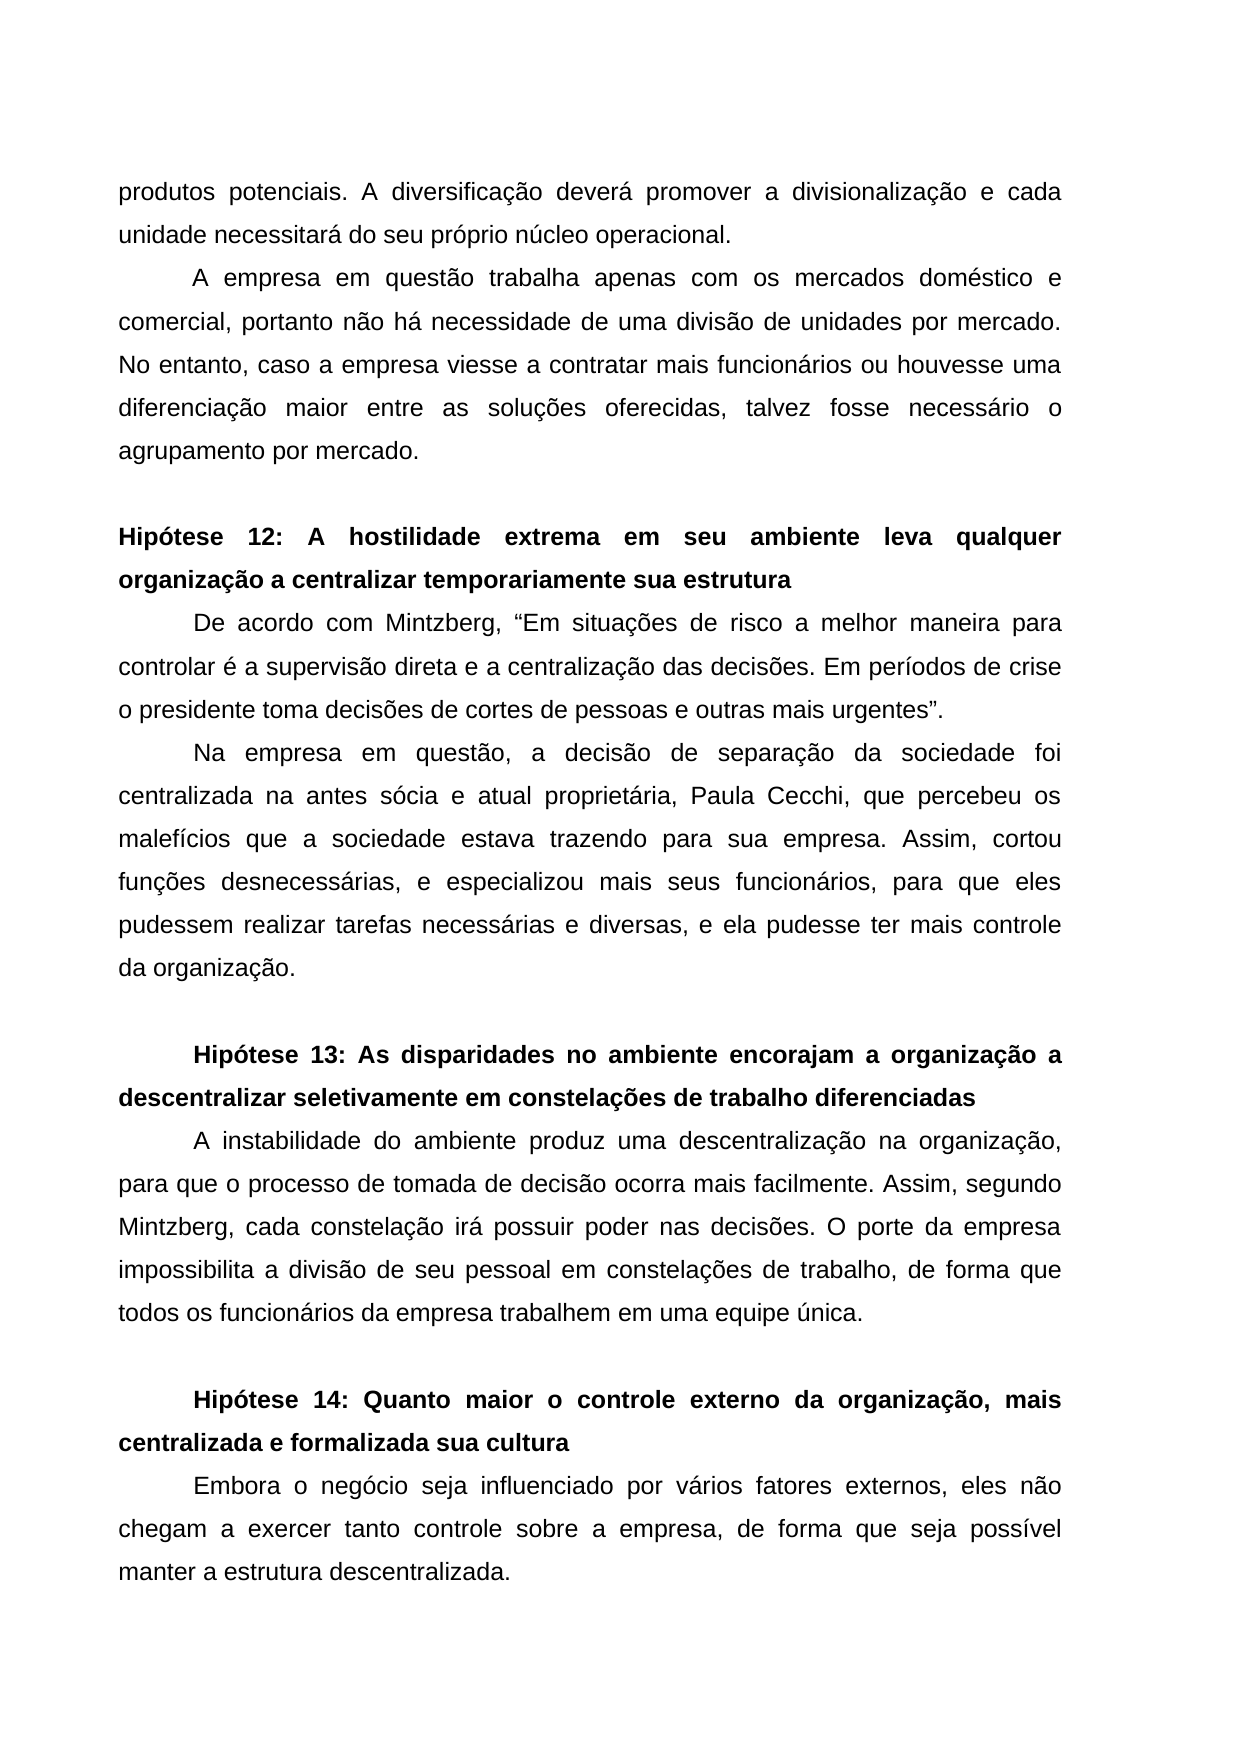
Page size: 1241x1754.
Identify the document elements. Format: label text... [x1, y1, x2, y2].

text Embora o negócio seja influenciado por vários fatores externos, eles não chegam a exercer tanto controle sobre a empresa, de forma que seja possível manter a estrutura descentralizada. [118, 1471, 1063, 1586]
text Na empresa em questão, a decisão de separação da sociedade foi centralizada na antes sócia e atual proprietária, Paula Cecchi, que percebeu os malefícios que a sociedade estava trazendo para sua empresa. Assim, cortou funções desnecessárias, e especializou mais seus funcionários, para que eles pudessem realizar tarefas necessárias e diversas, e ela pudesse ter mais controle da organização. [118, 738, 1063, 982]
text Hipótese 14: Quanto maior o controle externo da organização, mais centralizada e formalizada sua cultura [118, 1385, 1063, 1457]
text A empresa em questão trabalha apenas com os mercados doméstico e comercial, portanto não há necessidade de uma divisão de unidades por mercado. No entanto, caso a empresa viesse a contratar mais funcionários ou houvesse uma diferenciação maior entre as soluções oferecidas, talvez fosse necessário o agrupamento por mercado. [118, 263, 1063, 465]
text Hipótese 13: As disparidades no ambiente encorajam a organização a descentralizar seletivamente em constelações de trabalho diferenciadas [118, 1040, 1063, 1112]
text De acordo com Mintzberg, “Em situações de risco a melhor maneira para controlar é a supervisão direta e a centralização das decisões. Em períodos de crise o presidente toma decisões de cortes de pessoas e outras mais urgentes”. [118, 608, 1063, 723]
text Hipótese 12: A hostilidade extrema em seu ambiente leva qualquer organização a centralizar temporariamente sua estrutura [118, 522, 1063, 594]
text A instabilidade do ambiente produz uma descentralização na organização, para que o processo de tomada de decisão ocorra mais facilmente. Assim, segundo Mintzberg, cada constelação irá possuir poder nas decisões. O porte da empresa impossibilita a divisão de seu pessoal em constelações de trabalho, de forma que todos os funcionários da empresa trabalhem em uma equipe única. [118, 1126, 1063, 1327]
